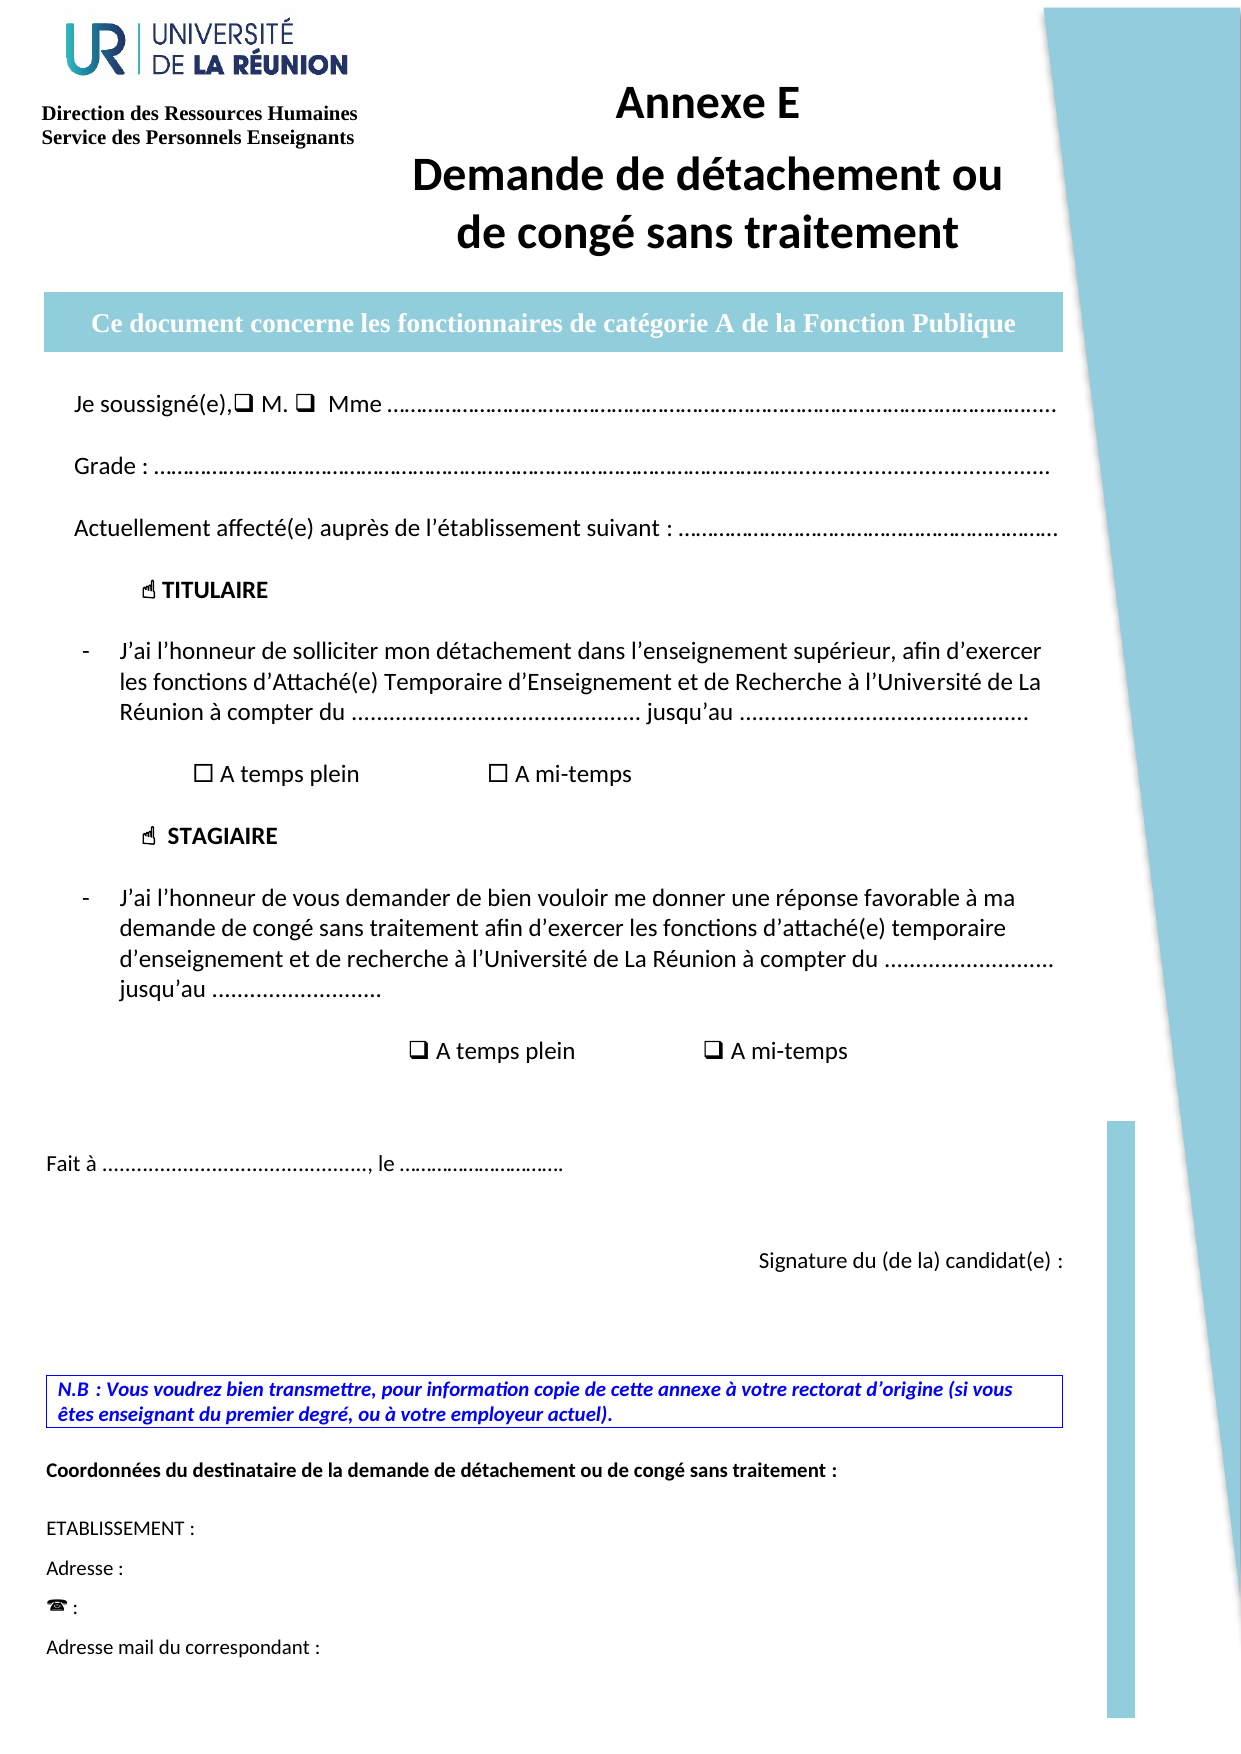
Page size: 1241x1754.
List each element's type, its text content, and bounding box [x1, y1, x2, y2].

text STAGIAIRE [141, 820, 1063, 851]
text A temps plein A mi-temps [192, 758, 1063, 789]
text : [46, 1594, 1063, 1620]
table_header N.B : Vous voudrez bien transmettre, pour information copie de cette annexe à votre rectorat d’origine (si vous êtes enseignant du premier degré, ou à votre employeur actuel). [47, 1376, 1062, 1427]
text Grade : …………………………………………………………………………………………………......................................... [74, 450, 1063, 481]
list J’ai l’honneur de solliciter mon détachement dans l’enseignement supérieur, afin d’exercer les fonctions d’Attaché(e) Temporaire d’Enseignement et de Recherche à l’Université de La Réunion à compter du .............................................. jusqu’au .............................................. [82, 636, 1063, 727]
text Direction des Ressources Humaines [41, 101, 1063, 125]
picture [44, 1, 369, 92]
text Adresse mail du correspondant : [46, 1634, 1063, 1659]
text Signature du (de la) candidat(e) : [46, 1246, 1063, 1274]
text Ce document concerne les fonctionnaires de catégorie A de la Fonction Publique [44, 307, 1063, 338]
text Service des Personnels Enseignants [41, 125, 1063, 149]
list J’ai l’honneur de vous demander de bien vouloir me donner une réponse favorable à ma demande de congé sans traitement afin d’exercer les fonctions d’attaché(e) temporaire d’enseignement et de recherche à l’Université de La Réunion à compter du ........................... jusqu’au ........................... [82, 882, 1063, 1004]
text Fait à .............................................., le …………………………. [46, 1149, 1063, 1178]
text Actuellement affecté(e) auprès de l’établissement suivant : ………………………………………………………… [74, 512, 1063, 542]
text Je soussigné(e), M. Mme …………………………………………………………………………………………………..... [74, 388, 1063, 419]
text Adresse : [46, 1555, 1063, 1580]
text Coordonnées du destinataire de la demande de détachement ou de congé sans traitement : [46, 1457, 1063, 1482]
text A temps plein A mi-temps [192, 1035, 1063, 1066]
text ETABLISSEMENT : [46, 1515, 1063, 1541]
text TITULAIRE [141, 574, 1063, 604]
